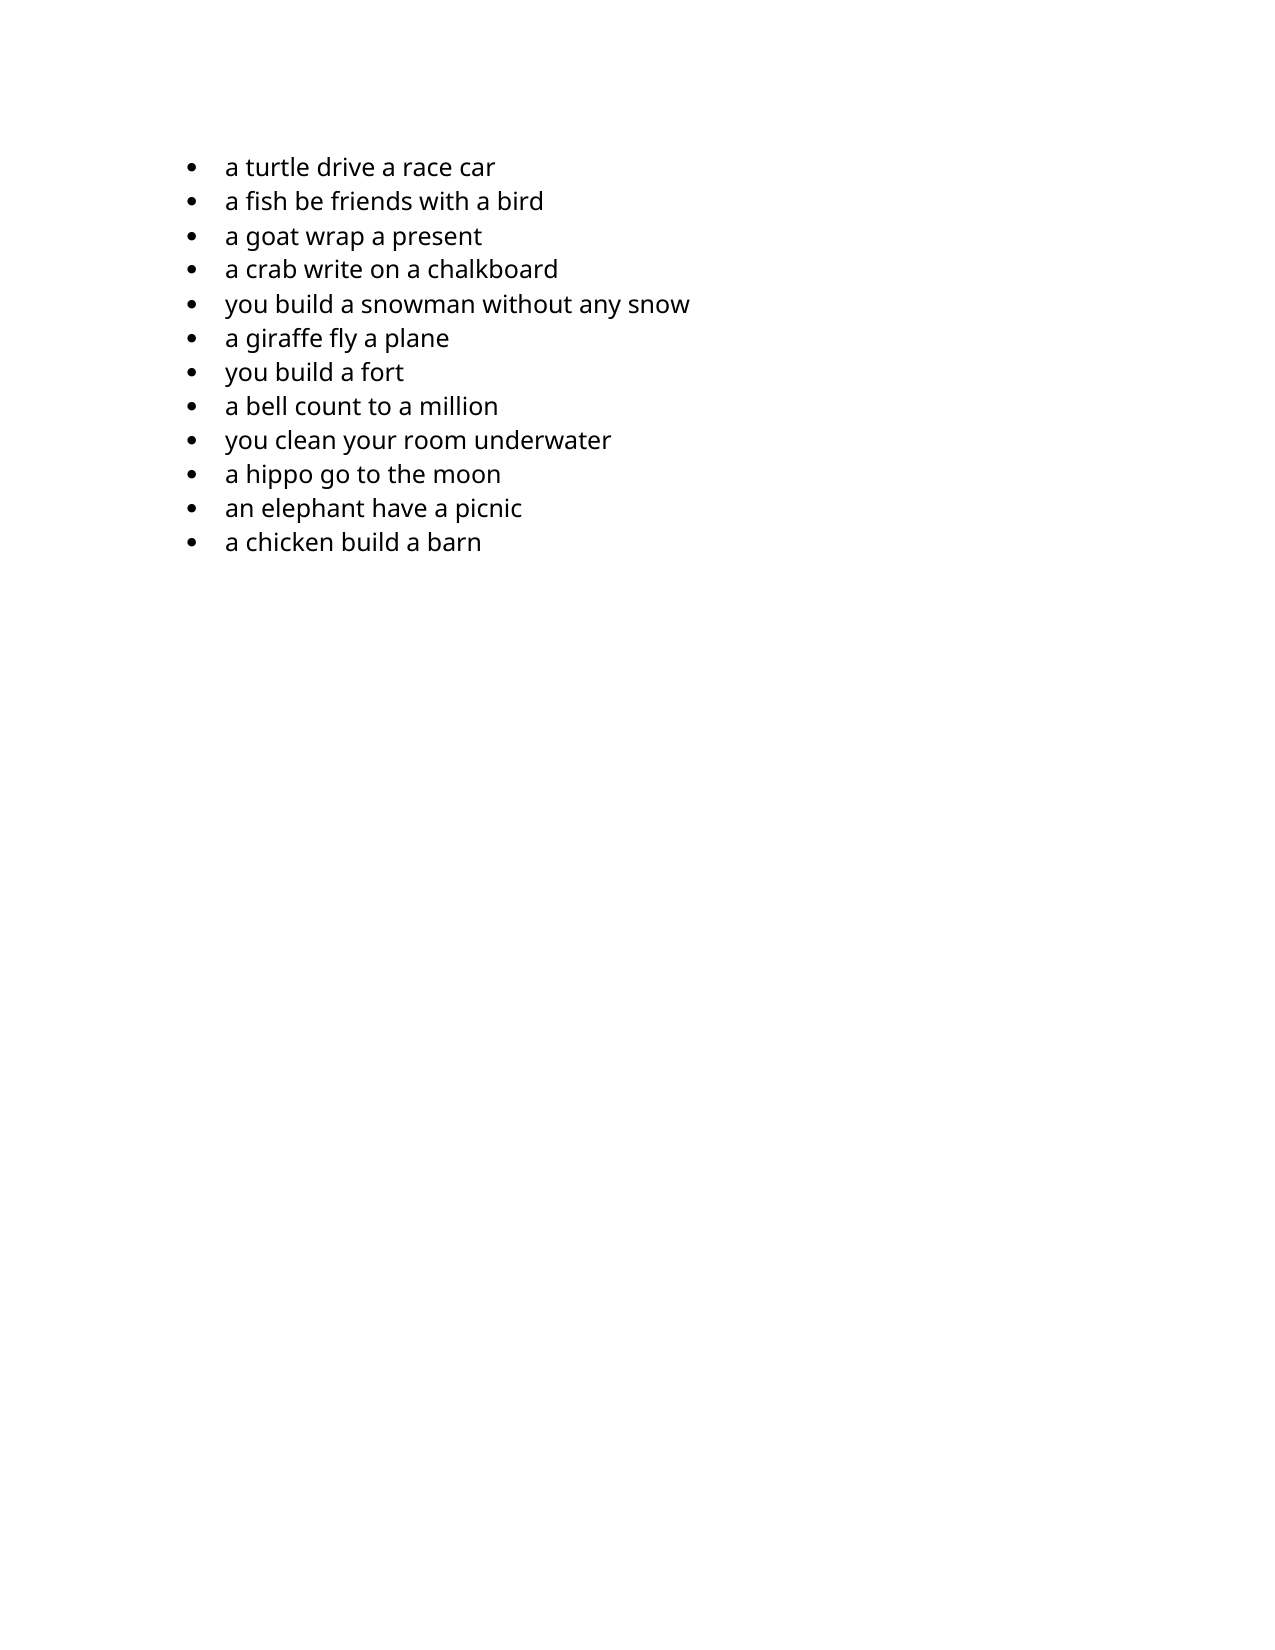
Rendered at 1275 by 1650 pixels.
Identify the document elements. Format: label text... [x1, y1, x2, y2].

list a fish be friends with a bird [187, 184, 1125, 218]
list a crab write on a chalkboard [187, 252, 1125, 286]
list a turtle drive a race car [187, 150, 1125, 184]
list a chicken build a barn [187, 525, 1125, 559]
list a hippo go to the moon [187, 457, 1125, 491]
list an elephant have a picnic [187, 491, 1125, 525]
list you build a fort [187, 354, 1125, 388]
list a goat wrap a present [187, 218, 1125, 252]
list you build a snowman without any snow [187, 286, 1125, 320]
list a bell count to a million [187, 388, 1125, 422]
list a giraffe fly a plane [187, 320, 1125, 354]
list you clean your room underwater [187, 422, 1125, 457]
